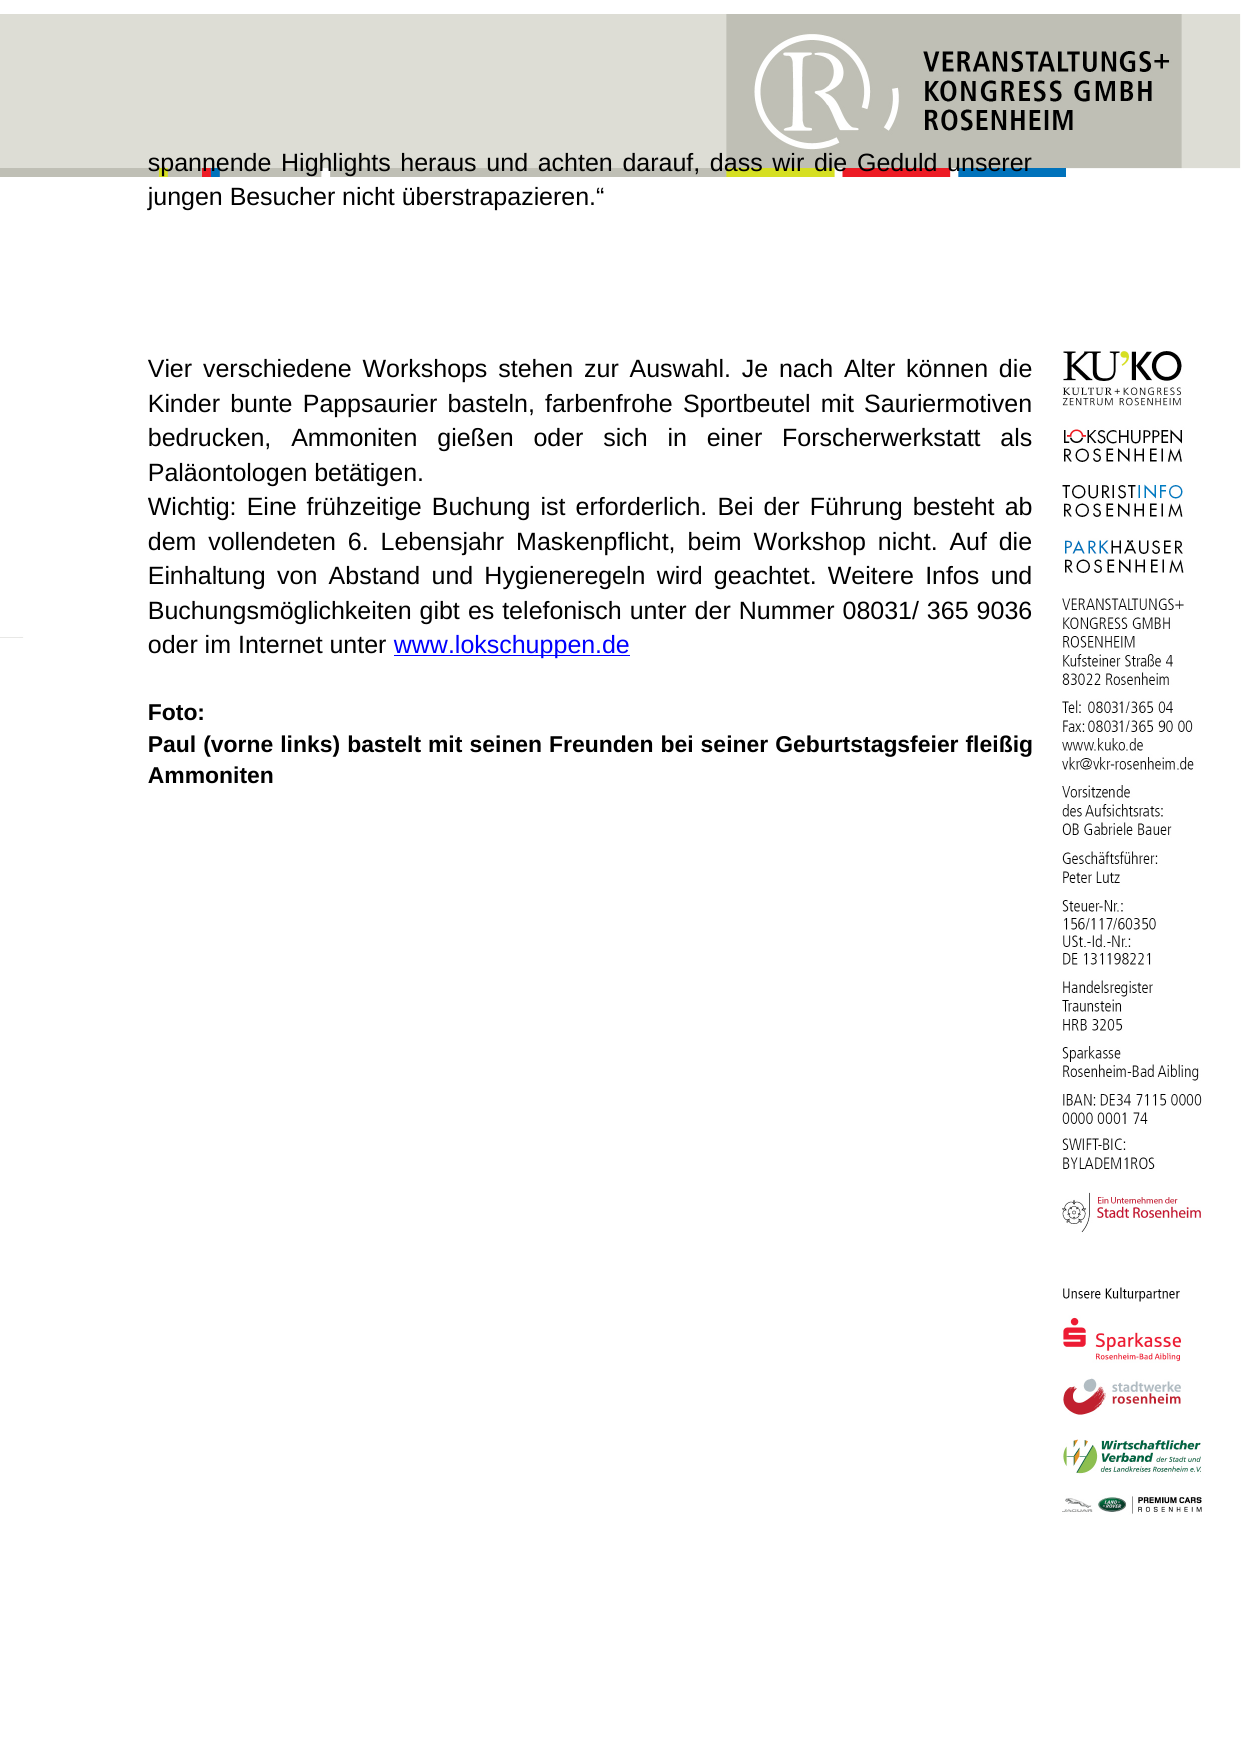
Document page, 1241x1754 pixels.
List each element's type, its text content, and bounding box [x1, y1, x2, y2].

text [148, 148, 1033, 211]
text Foto: [148, 699, 1033, 726]
text Wichtig: Eine frühzeitige Buchung ist erforderlich. Bei der Führung besteht ab dem vollendeten 6. Lebensjahr Maskenpflicht, beim Workshop nicht. Auf die Einhaltung von Abstand und Hygieneregeln wird geachtet. Weitere Infos und Buchungsmöglichkeiten gibt es telefonisch unter der Nummer 08031/ 365 9036 oder im Internet unter www.lokschuppen.de [148, 492, 1033, 659]
picture [0, 14, 1241, 1754]
text Vier verschiedene Workshops stehen zur Auswahl. Je nach Alter können die Kinder bunte Pappsaurier basteln, farbenfrohe Sportbeutel mit Sauriermotiven bedrucken, Ammoniten gießen oder sich in einer Forscherwerkstatt als Paläontologen betätigen. [148, 354, 1033, 487]
text Paul (vorne links) bastelt mit seinen Freunden bei seiner Geburtstagsfeier fleißig Ammoniten [148, 731, 1033, 789]
